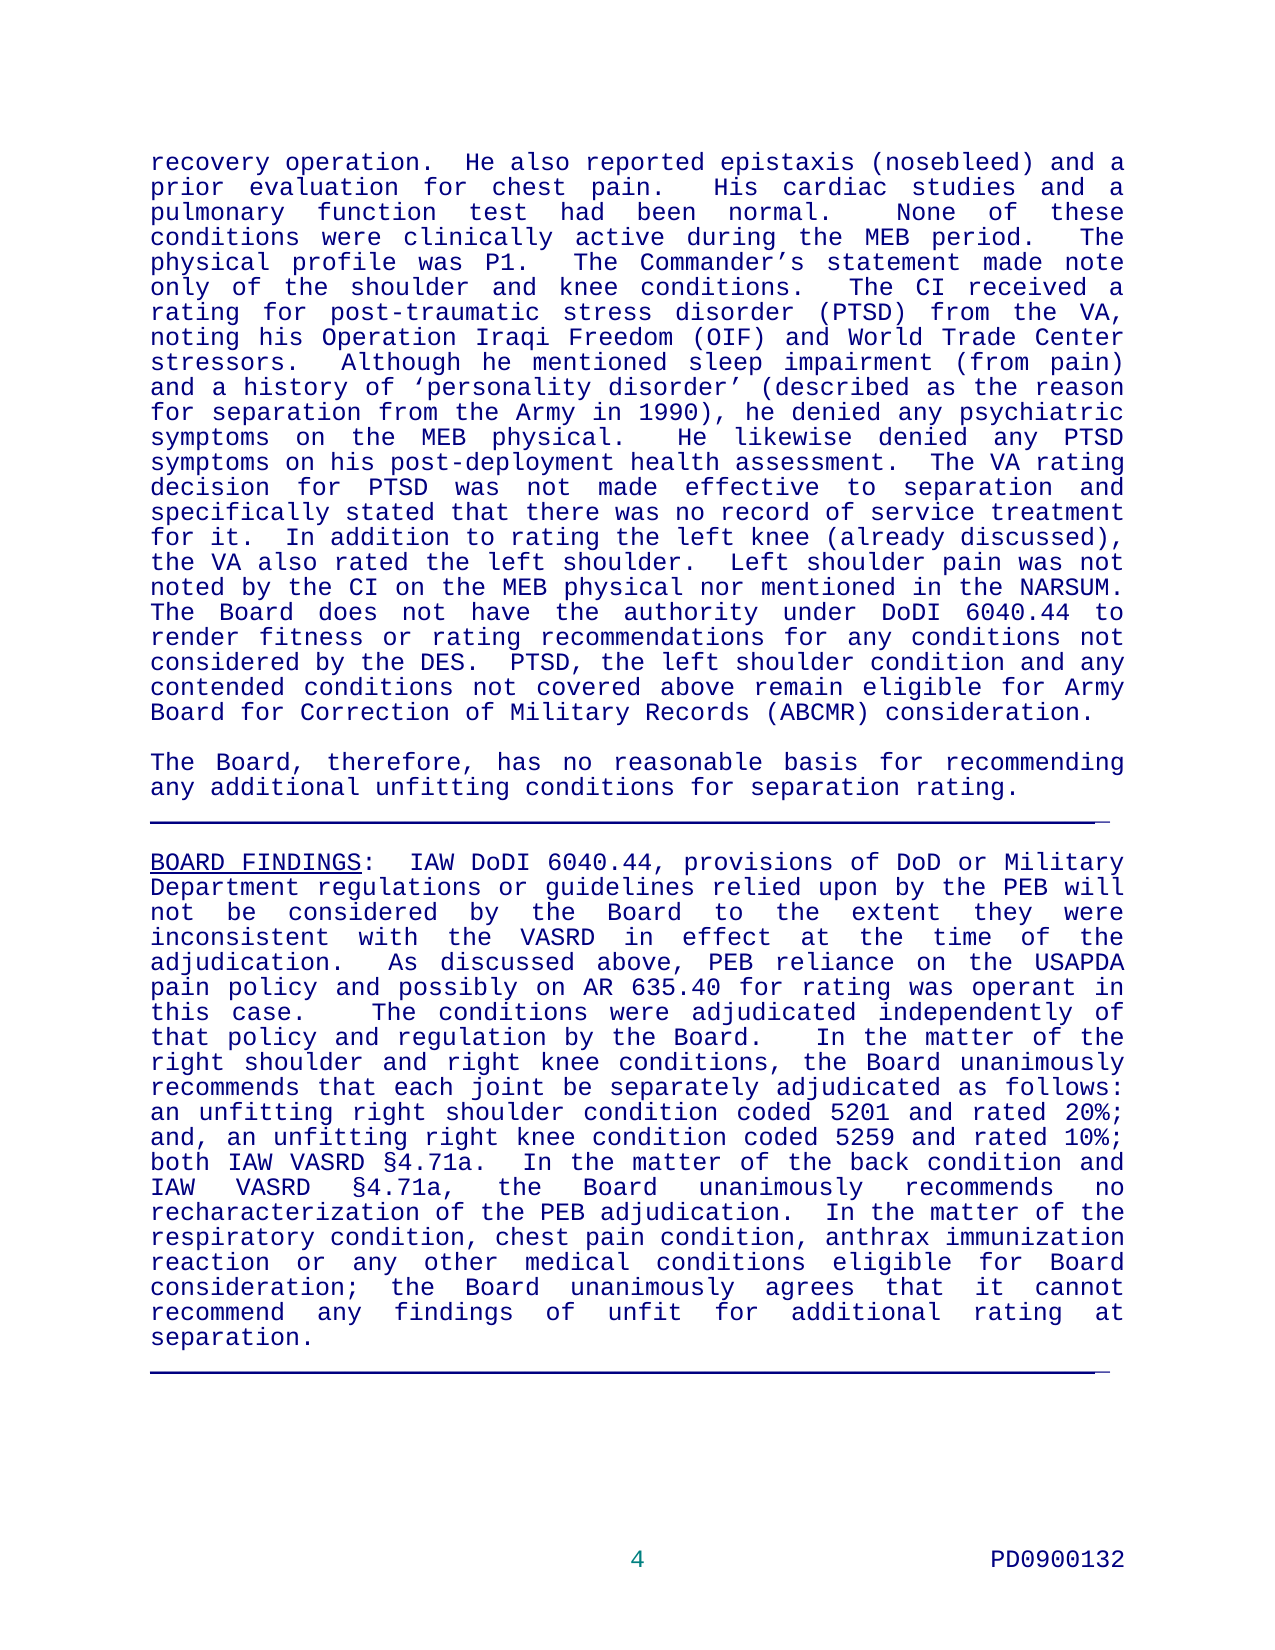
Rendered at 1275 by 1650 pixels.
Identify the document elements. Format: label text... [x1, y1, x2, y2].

text The Board, therefore, has no reasonable basis for recommending any additional unfitting conditions for separation rating. [150, 750, 1125, 800]
text BOARD FINDINGS: IAW DoDI 6040.44, provisions of DoD or Military Department regulations or guidelines relied upon by the PEB will not be considered by the Board to the extent they were inconsistent with the VASRD in effect at the time of the adjudication. As discussed above, PEB reliance on the USAPDA pain policy and possibly on AR 635.40 for rating was operant in this case. The conditions were adjudicated independently of that policy and regulation by the Board. In the matter of the right shoulder and right knee conditions, the Board unanimously recommends that each joint be separately adjudicated as follows: an unfitting right shoulder condition coded 5201 and rated 20%; and, an unfitting right knee condition coded 5259 and rated 10%; both IAW VASRD §4.71a. In the matter of the back condition and IAW VASRD §4.71a, the Board unanimously recommends no recharacterization of the PEB adjudication. In the matter of the respiratory condition, chest pain condition, anthrax immunization reaction or any other medical conditions eligible for Board consideration; the Board unanimously agrees that it cannot recommend any findings of unfit for additional rating at separation. [150, 850, 1125, 1350]
text ________________________________________________________________ [150, 800, 1125, 825]
text ________________________________________________________________ [150, 1350, 1125, 1375]
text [150, 150, 1125, 725]
